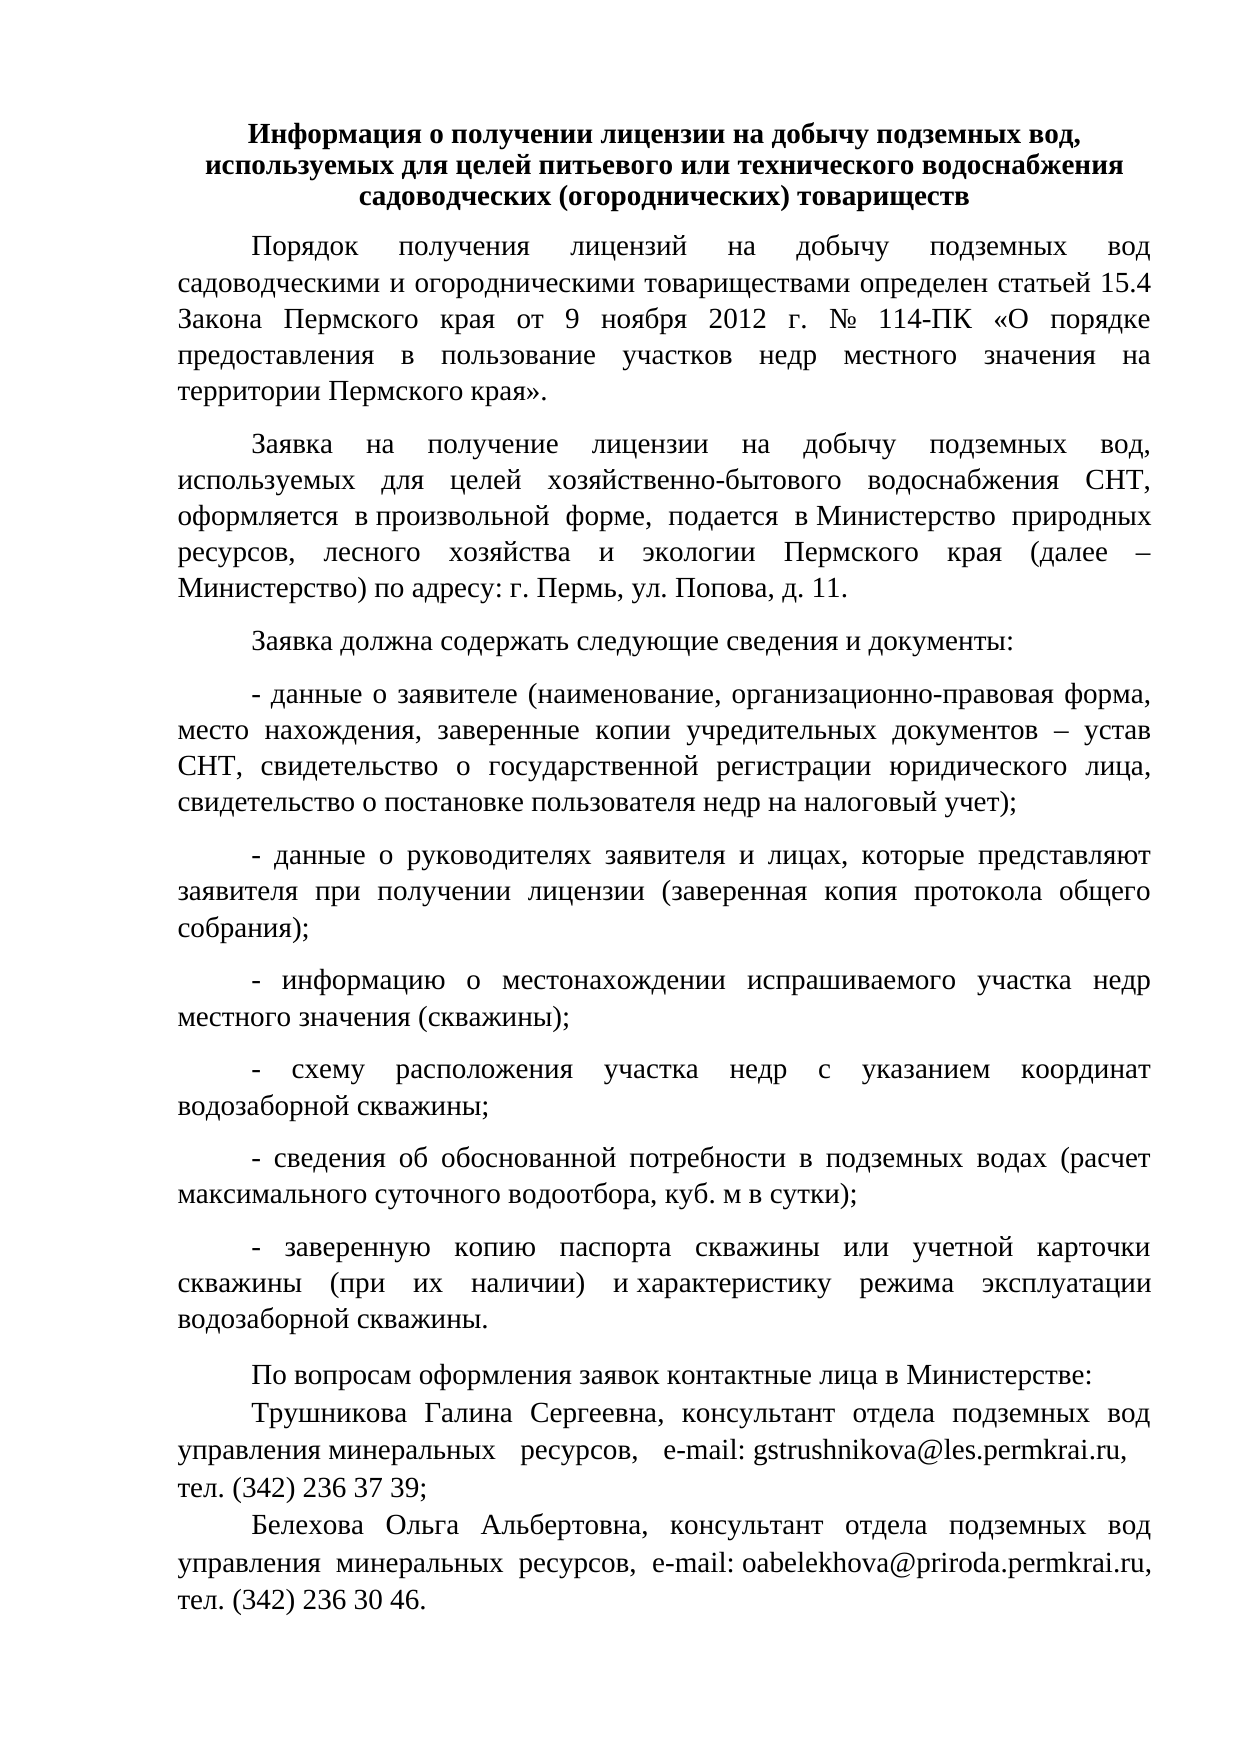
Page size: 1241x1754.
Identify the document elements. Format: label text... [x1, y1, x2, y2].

text - заверенную копию паспорта скважины или учетной карточки скважины (при их наличии) и характеристику режима эксплуатации водозаборной скважины. [177, 1229, 1152, 1335]
text Порядок получения лицензий на добычу подземных вод садоводческими и огородническими товариществами определен статьей 15.4 Закона Пермского края от 9 ноября 2012 г. № 114-ПК «О порядке предоставления в пользование участков недр местного значения на территории Пермского края». [177, 228, 1152, 407]
text Заявка должна содержать следующие сведения и документы: [177, 623, 1152, 657]
text По вопросам оформления заявок контактные лица в Министерстве: [177, 1354, 1152, 1392]
text Трушникова Галина Сергеевна, консультант отдела подземных вод управления минеральных ресурсов, e-mail: gstrushnikova@les.permkrai.ru, тел. (342) 236 37 39; [177, 1392, 1152, 1504]
text Информация о получении лицензии на добычу подземных вод, используемых для целей питьевого или технического водоснабжения садоводческих (огороднических) товариществ [177, 118, 1152, 212]
text Заявка на получение лицензии на добычу подземных вод, используемых для целей хозяйственно-бытового водоснабжения СНТ, оформляется в произвольной форме, подается в Министерство природных ресурсов, лесного хозяйства и экологии Пермского края (далее – Министерство) по адресу: г. Пермь, ул. Попова, д. 11. [177, 426, 1152, 604]
text - данные о руководителях заявителя и лицах, которые представляют заявителя при получении лицензии (заверенная копия протокола общего собрания); [177, 837, 1152, 943]
text - информацию о местонахождении испрашиваемого участка недр местного значения (скважины); [177, 962, 1152, 1032]
text - данные о заявителе (наименование, организационно-правовая форма, место нахождения, заверенные копии учредительных документов – устав СНТ, свидетельство о государственной регистрации юридического лица, свидетельство о постановке пользователя недр на налоговый учет); [177, 676, 1152, 818]
text Белехова Ольга Альбертовна, консультант отдела подземных вод управления минеральных ресурсов, e-mail: oabelekhova@priroda.permkrai.ru, тел. (342) 236 30 46. [177, 1504, 1152, 1617]
text - схему расположения участка недр с указанием координат водозаборной скважины; [177, 1051, 1152, 1121]
text - сведения об обоснованной потребности в подземных водах (расчет максимального суточного водоотбора, куб. м в сутки); [177, 1140, 1152, 1210]
